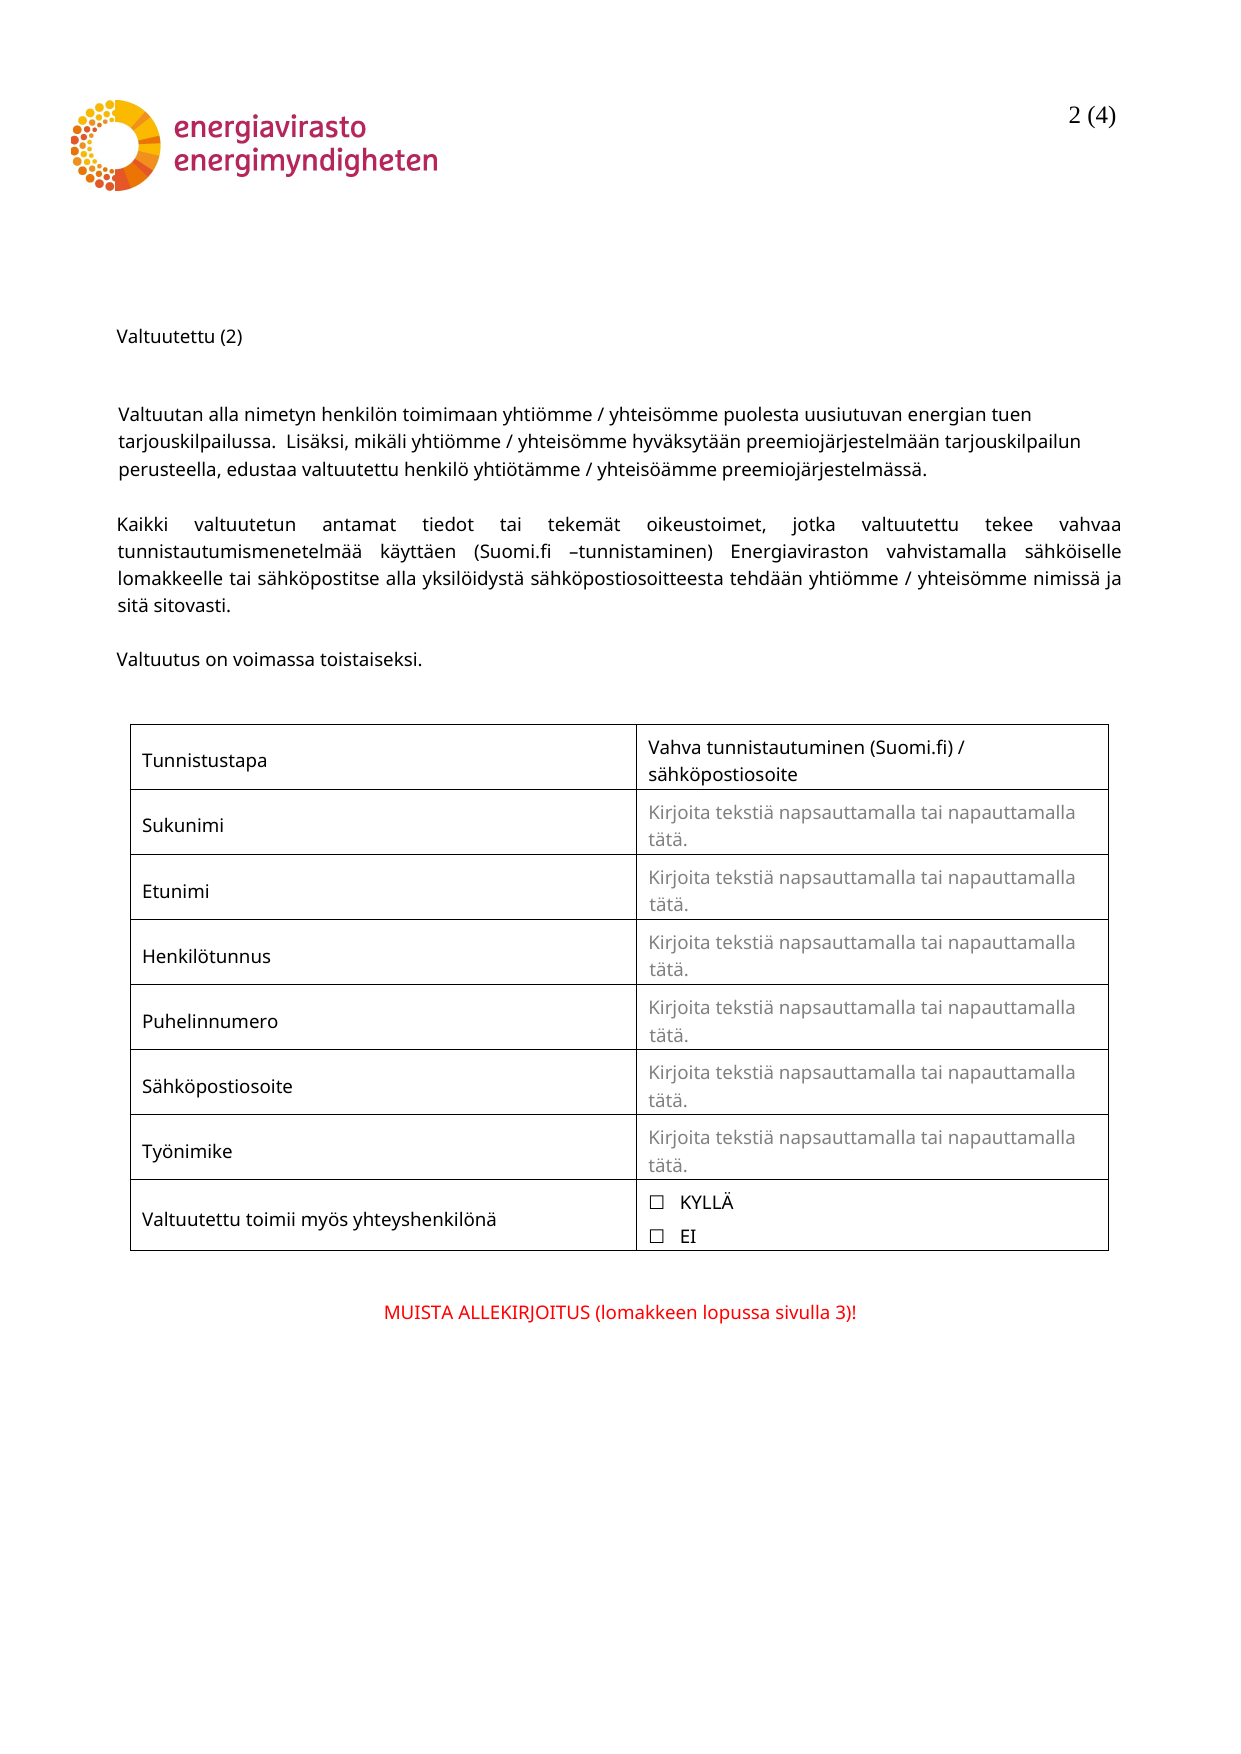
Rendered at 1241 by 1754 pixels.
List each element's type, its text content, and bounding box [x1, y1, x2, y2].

table_header Tunnistustapa [131, 725, 636, 789]
text Valtuutus on voimassa toistaiseksi. [116, 646, 1122, 672]
table_cell Valtuutettu toimii myös yhteyshenkilönä [131, 1180, 636, 1250]
table_cell [637, 1115, 1108, 1179]
text Kaikki valtuutetun antamat tiedot tai tekemät oikeustoimet, jotka valtuutettu tekee vahvaa tunnistautumismenetelmää käyttäen (Suomi.fi –tunnistaminen) Energiaviraston vahvistamalla sähköiselle lomakkeelle tai sähköpostitse alla yksilöidystä sähköpostiosoitteesta tehdään yhtiömme / yhteisömme nimissä ja sitä sitovasti. [116, 511, 1122, 618]
table_cell [637, 855, 1108, 919]
text Valtuutettu (2) [116, 323, 1122, 349]
table_cell [637, 920, 1108, 984]
picture [71, 100, 437, 191]
table_header Vahva tunnistautuminen (Suomi.fi) / sähköpostiosoite [637, 725, 1108, 789]
table_cell Henkilötunnus [131, 920, 636, 984]
table_cell Sukunimi [131, 790, 636, 854]
text MUISTA ALLEKIRJOITUS (lomakkeen lopussa sivulla 3)! [118, 1299, 1122, 1324]
text Valtuutan alla nimetyn henkilön toimimaan yhtiömme / yhteisömme puolesta uusiutuvan energian tuen tarjouskilpailussa. Lisäksi, mikäli yhtiömme / yhteisömme hyväksytään preemiojärjestelmään tarjouskilpailun perusteella, edustaa valtuutettu henkilö yhtiötämme / yhteisöämme preemiojärjestelmässä. [118, 401, 1122, 482]
table_cell Työnimike [131, 1115, 636, 1179]
table_cell [637, 985, 1108, 1049]
table_cell [637, 790, 1108, 854]
table_cell Puhelinnumero [131, 985, 636, 1049]
table_cell [637, 1050, 1108, 1114]
table_cell Etunimi [131, 855, 636, 919]
table_cell Sähköpostiosoite [131, 1050, 636, 1114]
table_cell KYLLÄ EI [637, 1180, 1108, 1250]
